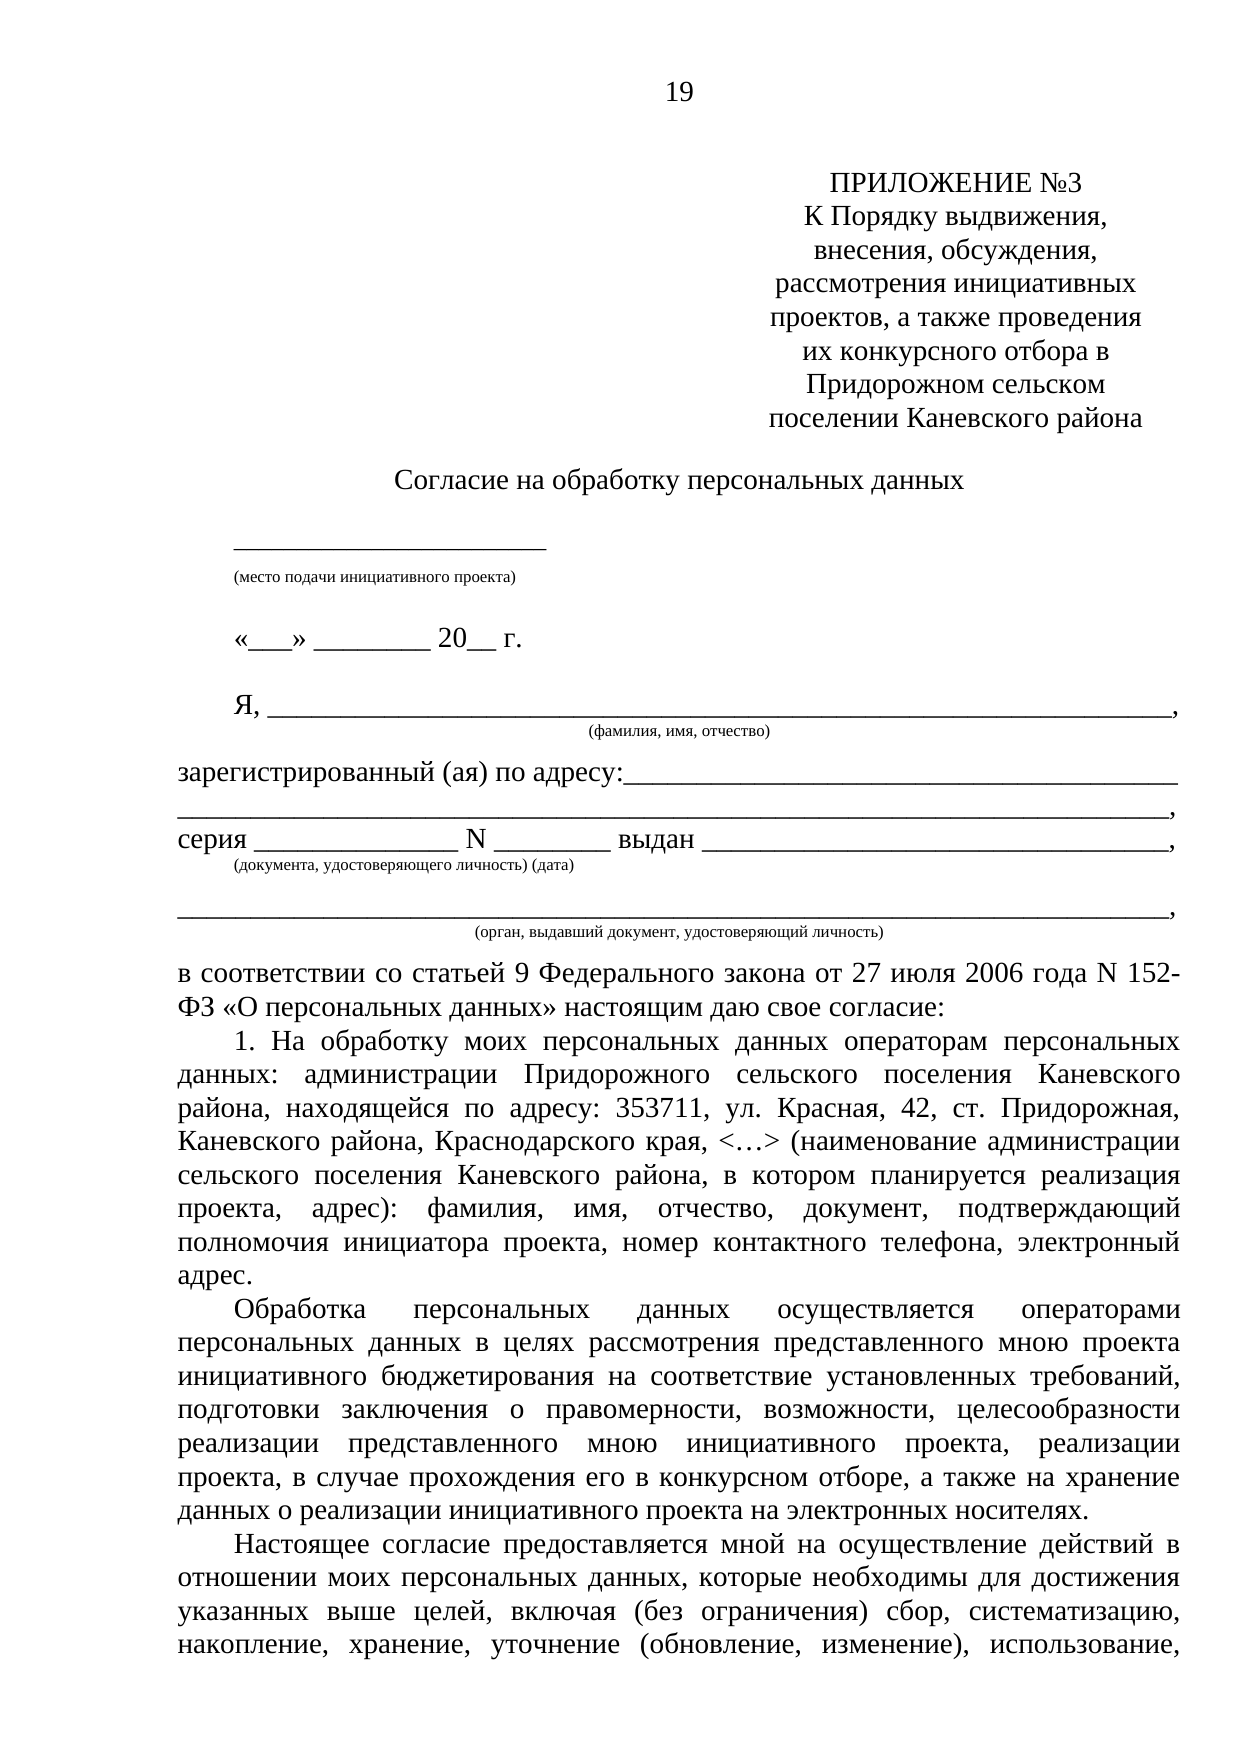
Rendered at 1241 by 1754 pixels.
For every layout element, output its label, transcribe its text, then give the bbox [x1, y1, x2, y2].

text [177, 1526, 1181, 1660]
text (документа, удостоверяющего личность) (дата) [177, 855, 1181, 888]
text зарегистрированный (ая) по адресу:______________________________________ [177, 754, 1181, 788]
text ____________________________________________________________________, серия ______________ N ________ выдан ________________________________, [177, 788, 1181, 855]
text «___» ________ 20__ г. [177, 620, 1181, 654]
text _________________________ [177, 524, 1181, 553]
text (фамилия, имя, отчество) [177, 721, 1181, 754]
text Обработка персональных данных осуществляется операторами персональных данных в целях рассмотрения представленного мною проекта инициативного бюджетирования на соответствие установленных требований, подготовки заключения о правомерности, возможности, целесообразности реализации представленного мною инициативного проекта, реализации проекта, в случае прохождения его в конкурсном отборе, а также на хранение данных о реализации инициативного проекта на электронных носителях. [177, 1291, 1181, 1526]
text (орган, выдавший документ, удостоверяющий личность) [177, 922, 1181, 956]
text Согласие на обработку персональных данных [177, 462, 1181, 496]
table_header ПРИЛОЖЕНИЕ №3 К Порядку выдвижения, внесения, обсуждения, рассмотрения инициативных проектов, а также проведения их конкурсного отбора в Придорожном сельском поселении Каневского района [742, 165, 1169, 433]
text в соответствии со статьей 9 Федерального закона от 27 июля 2006 года N 152-ФЗ «О персональных данных» настоящим даю свое согласие: [177, 956, 1181, 1023]
text Я, ______________________________________________________________, [177, 687, 1181, 721]
text 1. На обработку моих персональных данных операторам персональных данных: администрации Придорожного сельского поселения Каневского района, находящейся по адресу: 353711, ул. Красная, 42, ст. Придорожная, Каневского района, Краснодарского края, <…> (наименование администрации сельского поселения Каневского района, в котором планируется реализация проекта, адрес): фамилия, имя, отчество, документ, подтверждающий полномочия инициатора проекта, номер контактного телефона, электронный адрес. [177, 1023, 1181, 1291]
text (место подачи инициативного проекта) [177, 553, 1181, 587]
text ____________________________________________________________________, [177, 888, 1181, 922]
